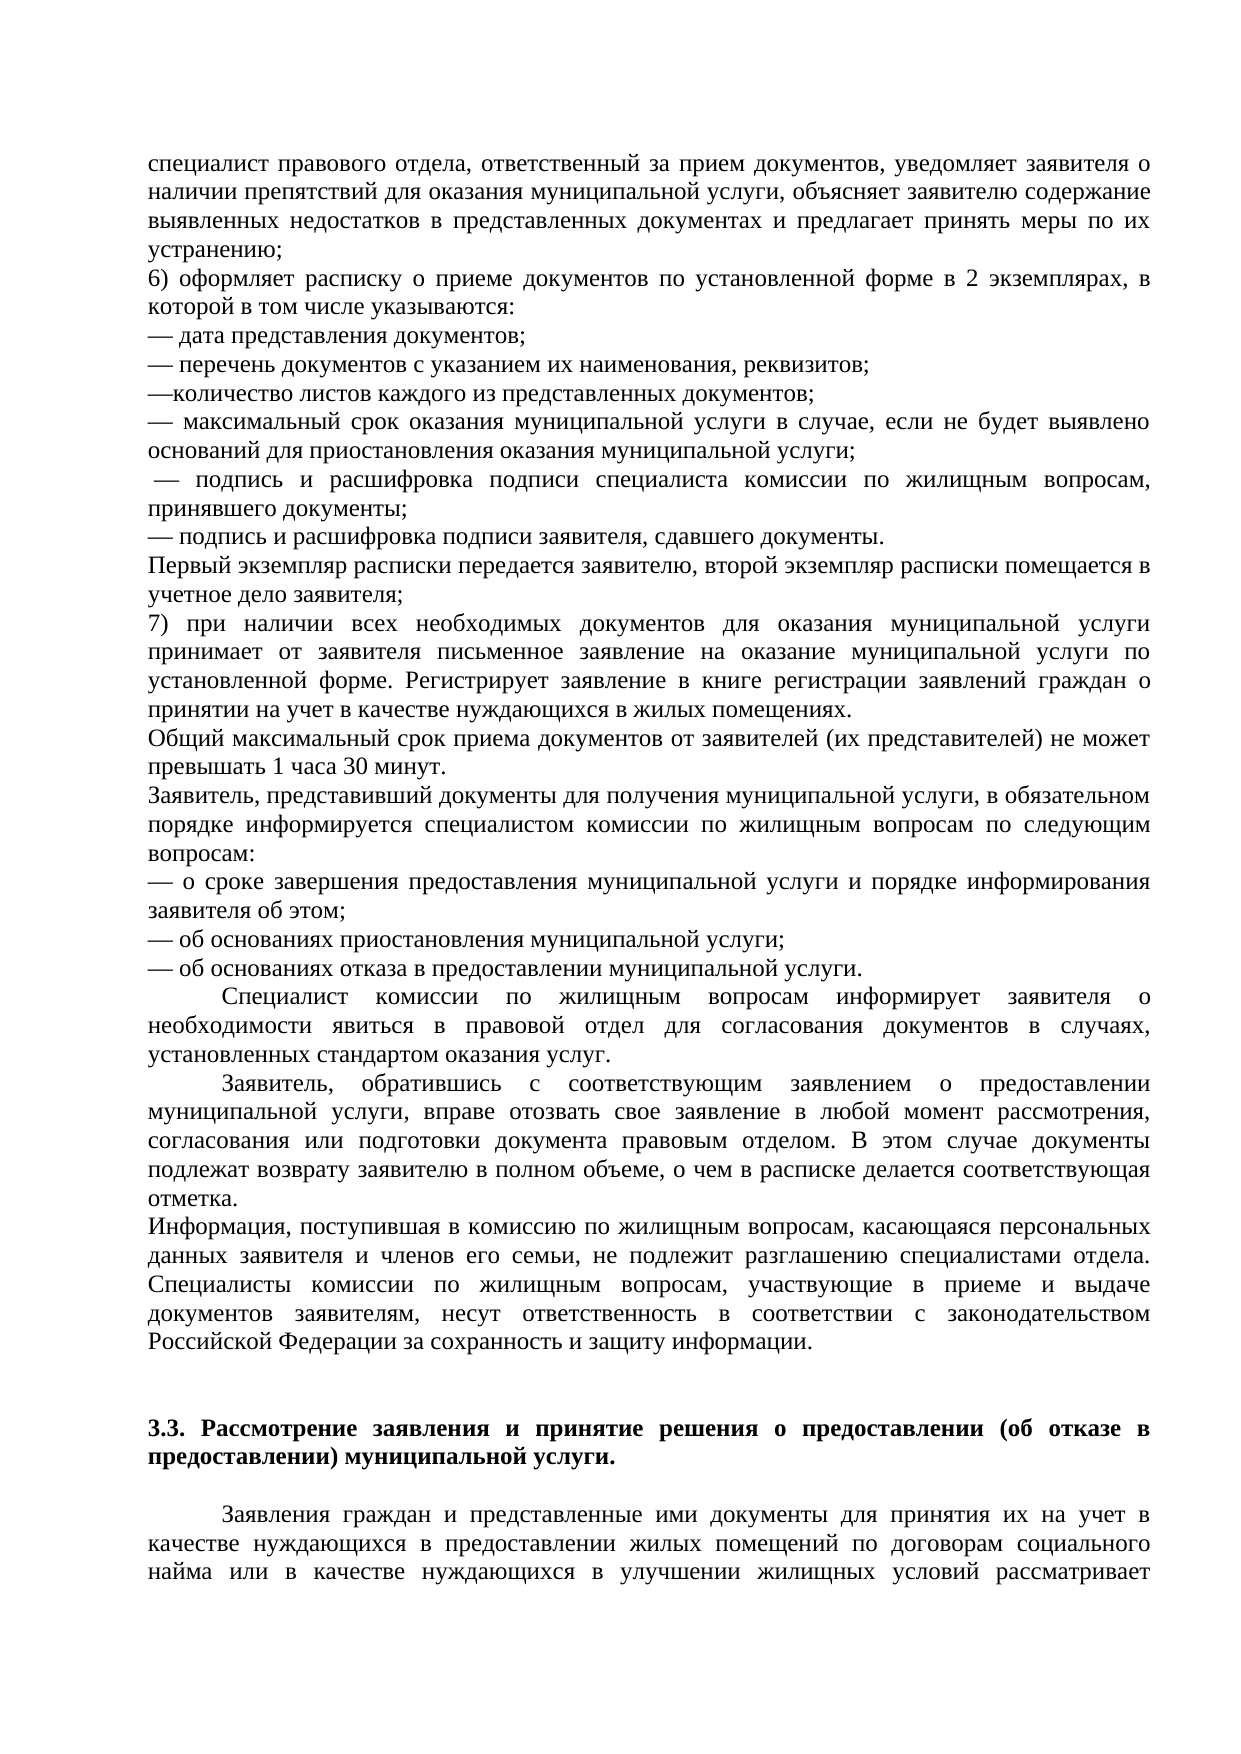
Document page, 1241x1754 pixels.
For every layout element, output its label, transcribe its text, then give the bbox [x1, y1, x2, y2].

text — об основаниях приостановления муниципальной услуги; [148, 924, 1152, 953]
text Специалист комиссии по жилищным вопросам информирует заявителя о необходимости явиться в правовой отдел для согласования документов в случаях, установленных стандартом оказания услуг. [148, 981, 1152, 1068]
text — максимальный срок оказания муниципальной услуги в случае, если не будет выявлено оснований для приостановления оказания муниципальной услуги; [148, 406, 1152, 464]
text Общий максимальный срок приема документов от заявителей (их представителей) не может превышать 1 часа 30 минут. [148, 723, 1152, 780]
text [148, 1499, 1152, 1585]
text Заявитель, представивший документы для получения муниципальной услуги, в обязательном порядке информируется специалистом комиссии по жилищным вопросам по следующим вопросам: [148, 780, 1152, 866]
text — перечень документов с указанием их наименования, реквизитов; [148, 349, 1152, 378]
text —количество листов каждого из представленных документов; [148, 378, 1152, 406]
text — подпись и расшифровка подписи специалиста комиссии по жилищным вопросам, принявшего документы; [148, 464, 1152, 521]
text 3.3. Рассмотрение заявления и принятие решения о предоставлении (об отказе в предоставлении) муниципальной услуги. [148, 1413, 1152, 1470]
text 6) оформляет расписку о приеме документов по установленной форме в 2 экземплярах, в которой в том числе указываются: [148, 263, 1152, 320]
text — дата представления документов; [148, 320, 1152, 349]
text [148, 148, 1152, 263]
text — о сроке завершения предоставления муниципальной услуги и порядке информирования заявителя об этом; [148, 866, 1152, 924]
text — подпись и расшифровка подписи заявителя, сдавшего документы. [148, 521, 1152, 550]
text Информация, поступившая в комиссию по жилищным вопросам, касающаяся персональных данных заявителя и членов его семьи, не подлежит разглашению специалистами отдела. Специалисты комиссии по жилищным вопросам, участвующие в приеме и выдаче документов заявителям, несут ответственность в соответствии с законодательством Российской Федерации за сохранность и защиту информации. [148, 1211, 1152, 1355]
text — об основаниях отказа в предоставлении муниципальной услуги. [148, 953, 1152, 981]
text Первый экземпляр расписки передается заявителю, второй экземпляр расписки помещается в учетное дело заявителя; [148, 550, 1152, 608]
text Заявитель, обратившись с соответствующим заявлением о предоставлении муниципальной услуги, вправе отозвать свое заявление в любой момент рассмотрения, согласования или подготовки документа правовым отделом. В этом случае документы подлежат возврату заявителю в полном объеме, о чем в расписке делается соответствующая отметка. [148, 1068, 1152, 1211]
text 7) при наличии всех необходимых документов для оказания муниципальной услуги принимает от заявителя письменное заявление на оказание муниципальной услуги по установленной форме. Регистрирует заявление в книге регистрации заявлений граждан о принятии на учет в качестве нуждающихся в жилых помещениях. [148, 608, 1152, 723]
